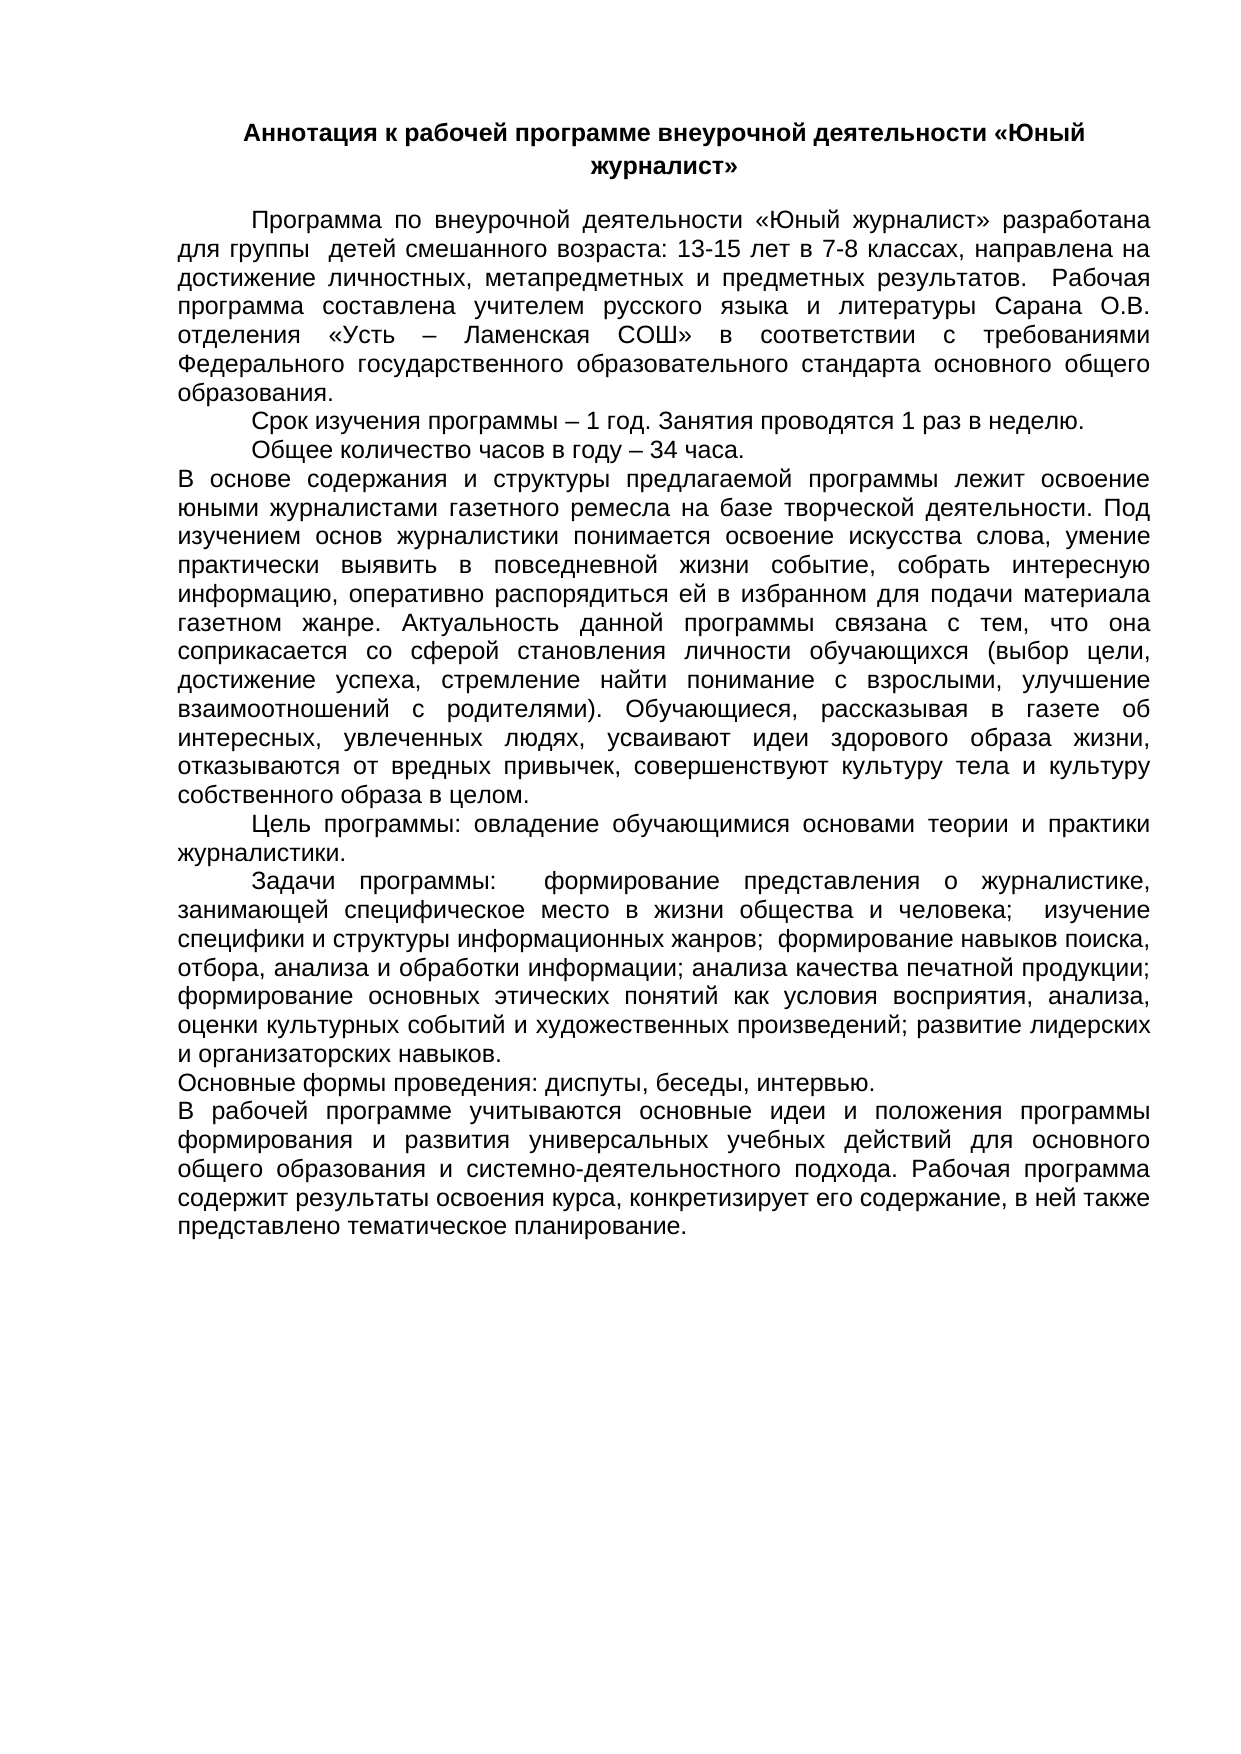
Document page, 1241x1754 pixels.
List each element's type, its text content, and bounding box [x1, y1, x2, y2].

text В рабочей программе учитываются основные идеи и положения программы формирования и развития универсальных учебных действий для основного общего образования и системно-деятельностного подхода. Рабочая программа содержит результаты освоения курса, конкретизирует его содержание, в ней также представлено тематическое планирование. [177, 1096, 1152, 1240]
text Срок изучения программы – 1 год. Занятия проводятся 1 раз в неделю. [177, 406, 1152, 435]
text Цель программы: овладение обучающимися основами теории и практики журналистики. [177, 809, 1152, 866]
text Основные формы проведения: диспуты, беседы, интервью. [177, 1067, 1152, 1096]
text Задачи программы: формирование представления о журналистике, занимающей специфическое место в жизни общества и человека; изучение специфики и структуры информационных жанров; формирование навыков поиска, отбора, анализа и обработки информации; анализа качества печатной продукции; формирование основных этических понятий как условия восприятия, анализа, оценки культурных событий и художественных произведений; развитие лидерских и организаторских навыков. [177, 866, 1152, 1067]
text В основе содержания и структуры предлагаемой программы лежит освоение юными журналистами газетного ремесла на базе творческой деятельности. Под изучением основ журналистики понимается освоение искусства слова, умение практически выявить в повседневной жизни событие, собрать интересную информацию, оперативно распорядиться ей в избранном для подачи материала газетном жанре. Актуальность данной программы связана с тем, что она соприкасается со сферой становления личности обучающихся (выбор цели, достижение успеха, стремление найти понимание с взрослыми, улучшение взаимоотношений с родителями). Обучающиеся, рассказывая в газете об интересных, увлеченных людях, усваивают идеи здорового образа жизни, отказываются от вредных привычек, совершенствуют культуру тела и культуру собственного образа в целом. [177, 464, 1152, 809]
text Общее количество часов в году – 34 часа. [177, 435, 1152, 464]
text Аннотация к рабочей программе внеурочной деятельности «Юный журналист» [177, 118, 1152, 180]
text Программа по внеурочной деятельности «Юный журналист» разработана для группы детей смешанного возраста: 13-15 лет в 7-8 классах, направлена на достижение личностных, метапредметных и предметных результатов. Рабочая программа составлена учителем русского языка и литературы Сарана О.В. отделения «Усть – Ламенская СОШ» в соответствии с требованиями Федерального государственного образовательного стандарта основного общего образования. [177, 205, 1152, 406]
